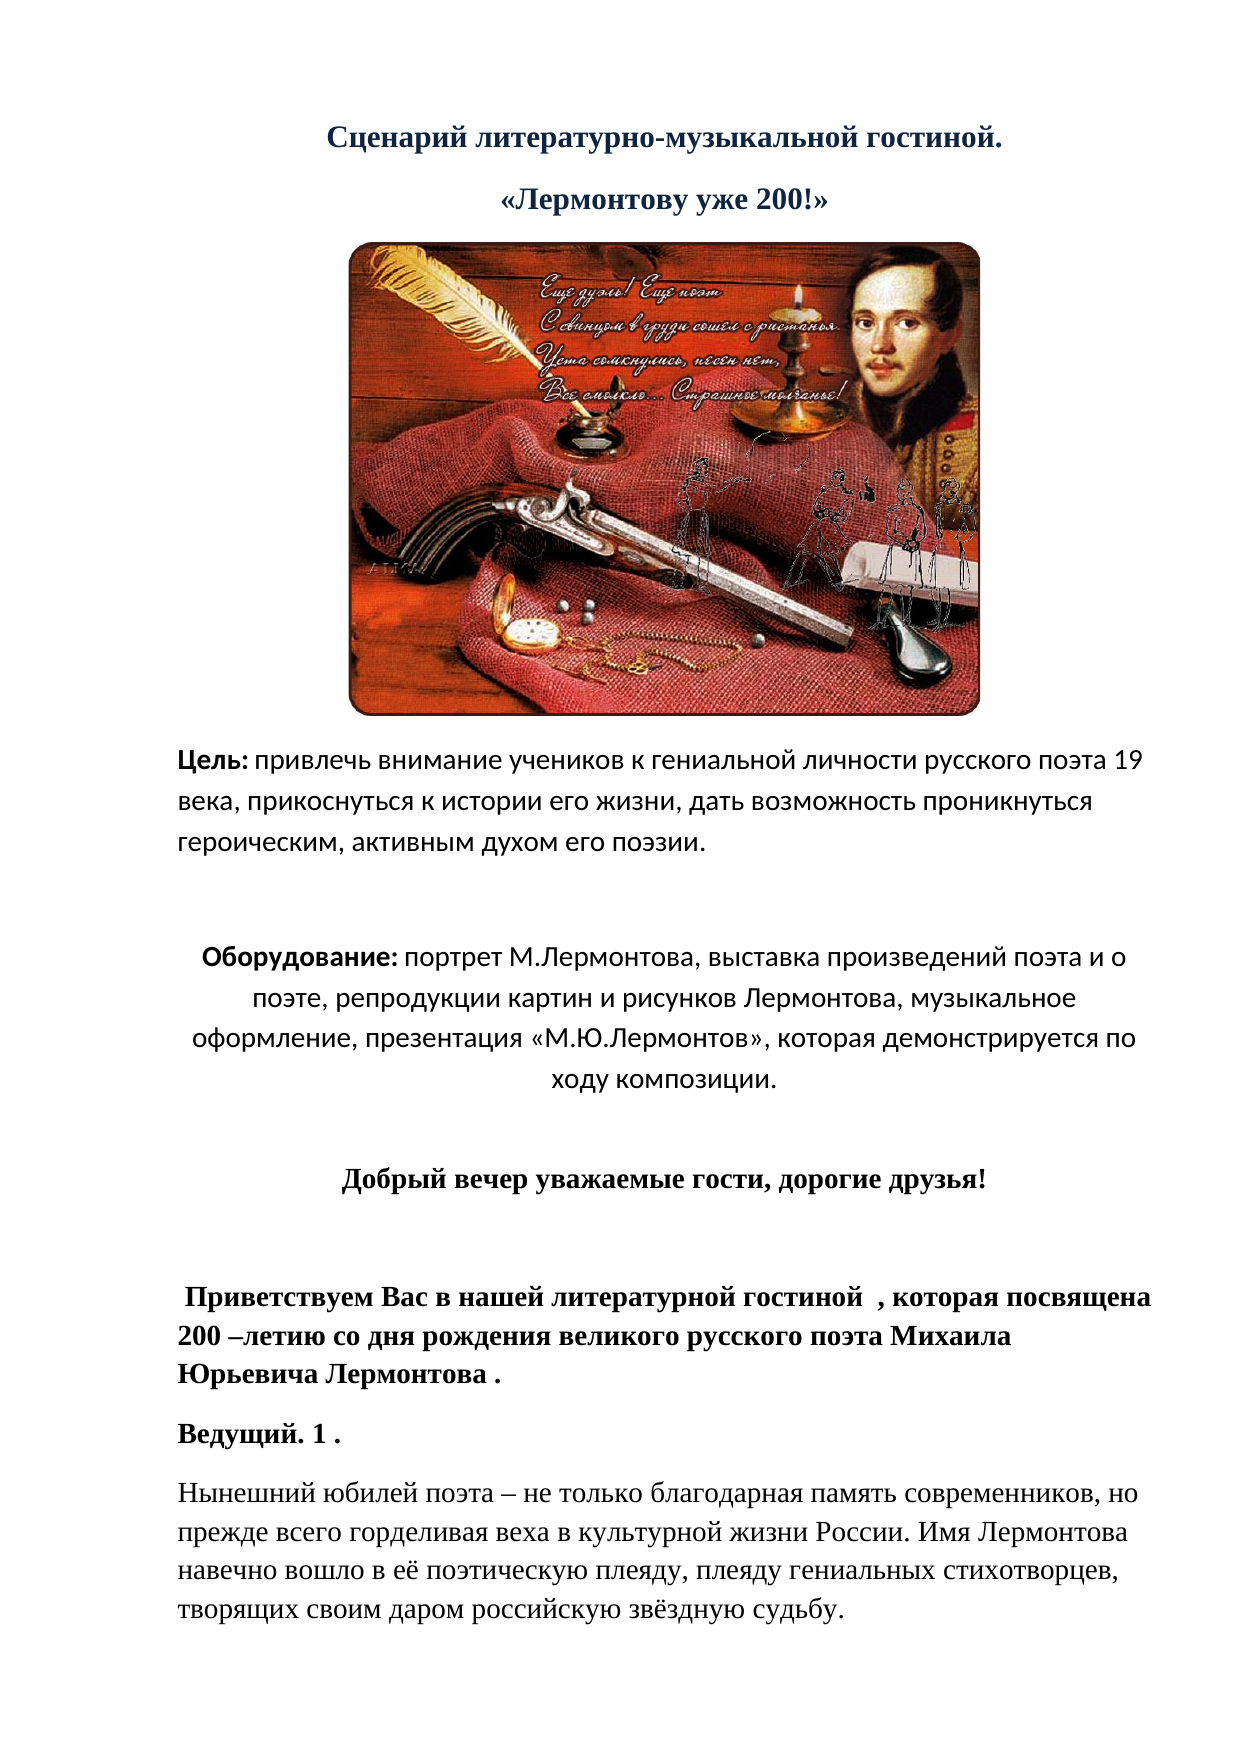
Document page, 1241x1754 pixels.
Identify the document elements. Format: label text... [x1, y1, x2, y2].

text Цель: привлечь внимание учеников к гениальной личности русского поэта 19 века, прикоснуться к истории его жизни, дать возможность проникнуться героическим, активным духом его поэзии. [177, 741, 1152, 858]
text Нынешний юбилей поэта – не только благодарная память современников, но прежде всего горделивая веха в культурной жизни России. Имя Лермонтова навечно вошло в её поэтическую плеяду, плеяду гениальных стихотворцев, творящих своим даром российскую звёздную судьбу. [177, 1475, 1152, 1624]
text «Лермонтову уже 200!» [177, 180, 1152, 216]
text Оборудование: портрет М.Лермонтова, выставка произведений поэта и о поэте, репродукции картин и рисунков Лермонтова, музыкальное оформление, презентация «М.Ю.Лермонтов», которая демонстрируется по ходу композиции. [177, 938, 1152, 1096]
text Добрый вечер уважаемые гости, дорогие друзья! [177, 1122, 1152, 1194]
picture [348, 242, 981, 716]
text Ведущий. 1 . [177, 1416, 1152, 1449]
text Сценарий литературно-музыкальной гостиной. [177, 118, 1152, 154]
text Приветствуем Вас в нашей литературной гостиной , которая посвящена 200 –летию со дня рождения великого русского поэта Михаила Юрьевича Лермонтова . [177, 1279, 1152, 1390]
